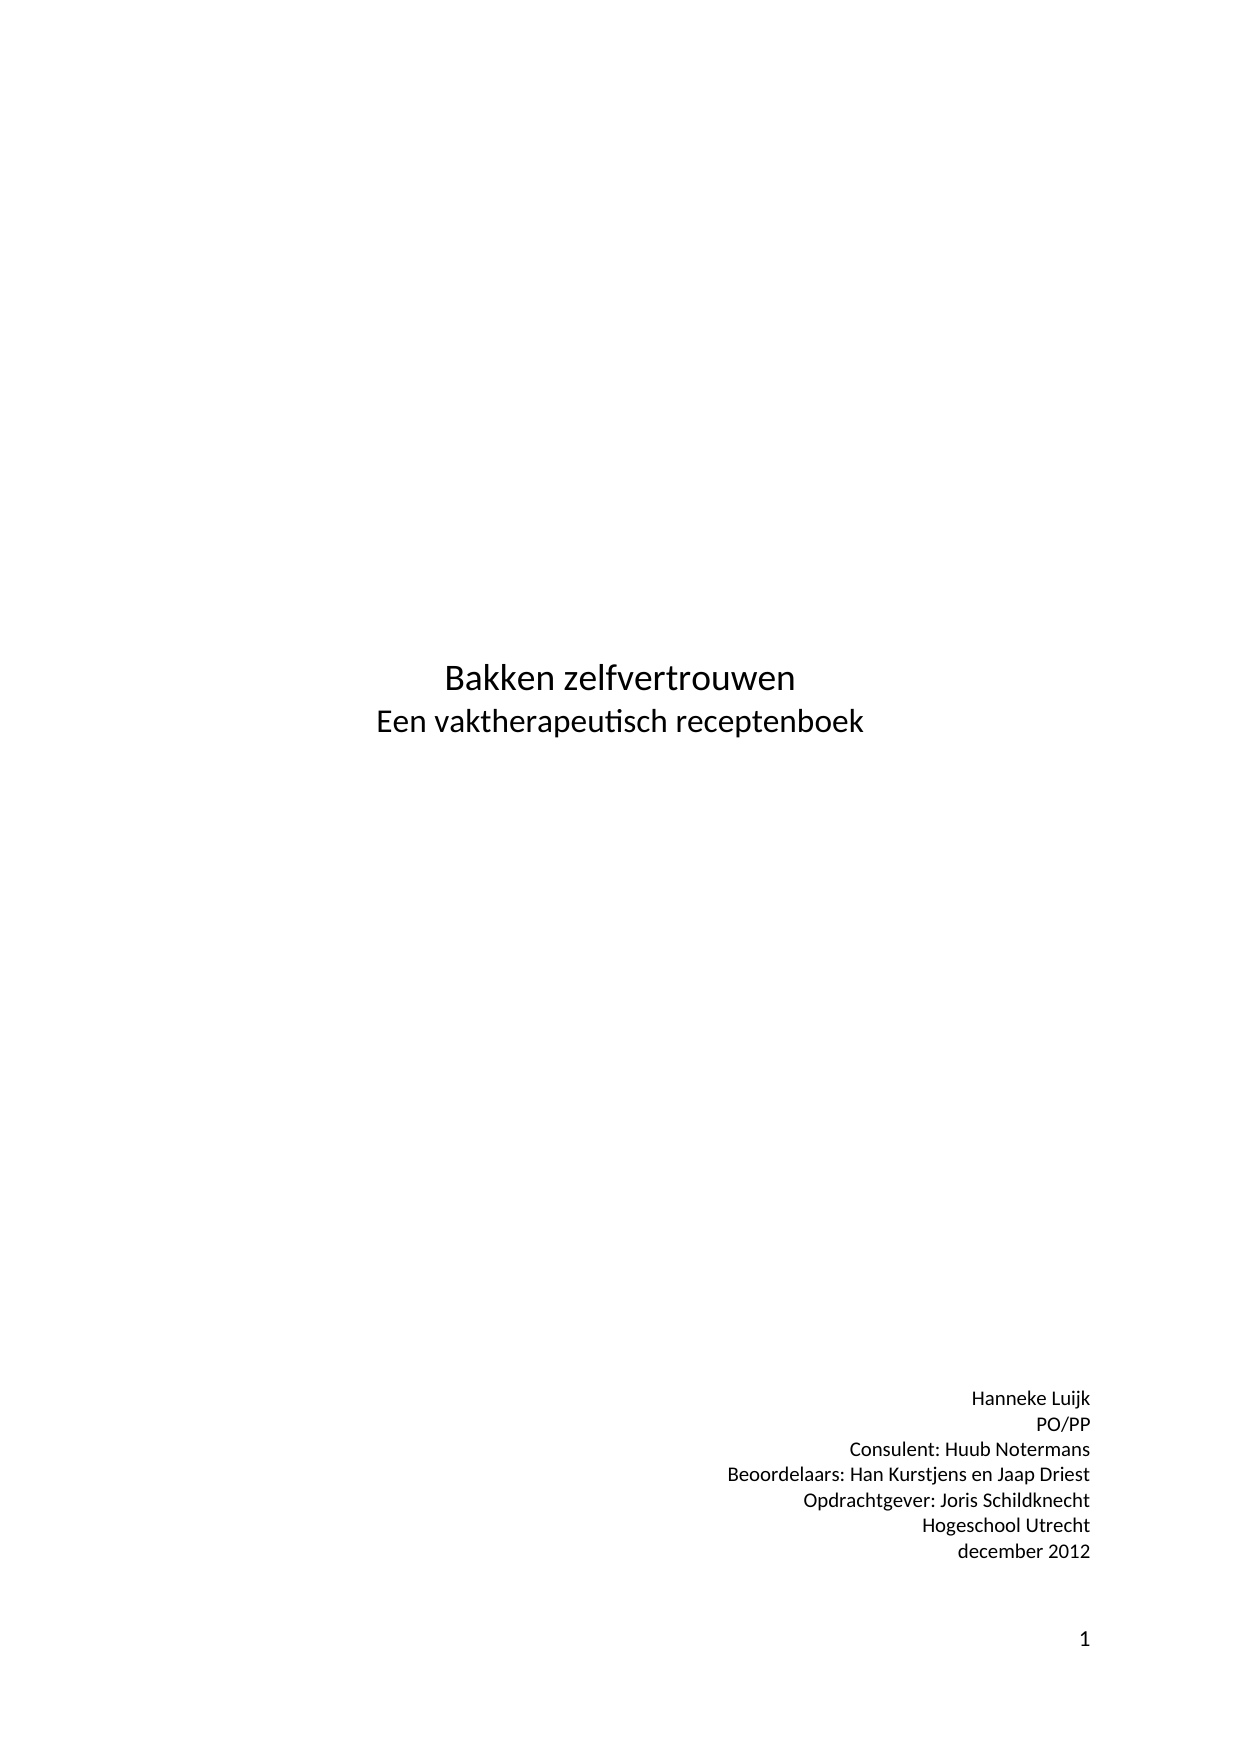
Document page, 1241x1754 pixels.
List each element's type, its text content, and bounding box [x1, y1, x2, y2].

text Bakken zelfvertrouwen [150, 654, 1090, 700]
text Beoordelaars: Han Kurstjens en Jaap Driest Opdrachtgever: Joris Schildknecht Hogeschool Utrecht december 2012 [150, 1462, 1090, 1591]
text Een vaktherapeutisch receptenboek [150, 700, 1090, 741]
text Hanneke Luijk PO/PP Consulent: Huub Notermans [150, 1385, 1090, 1462]
